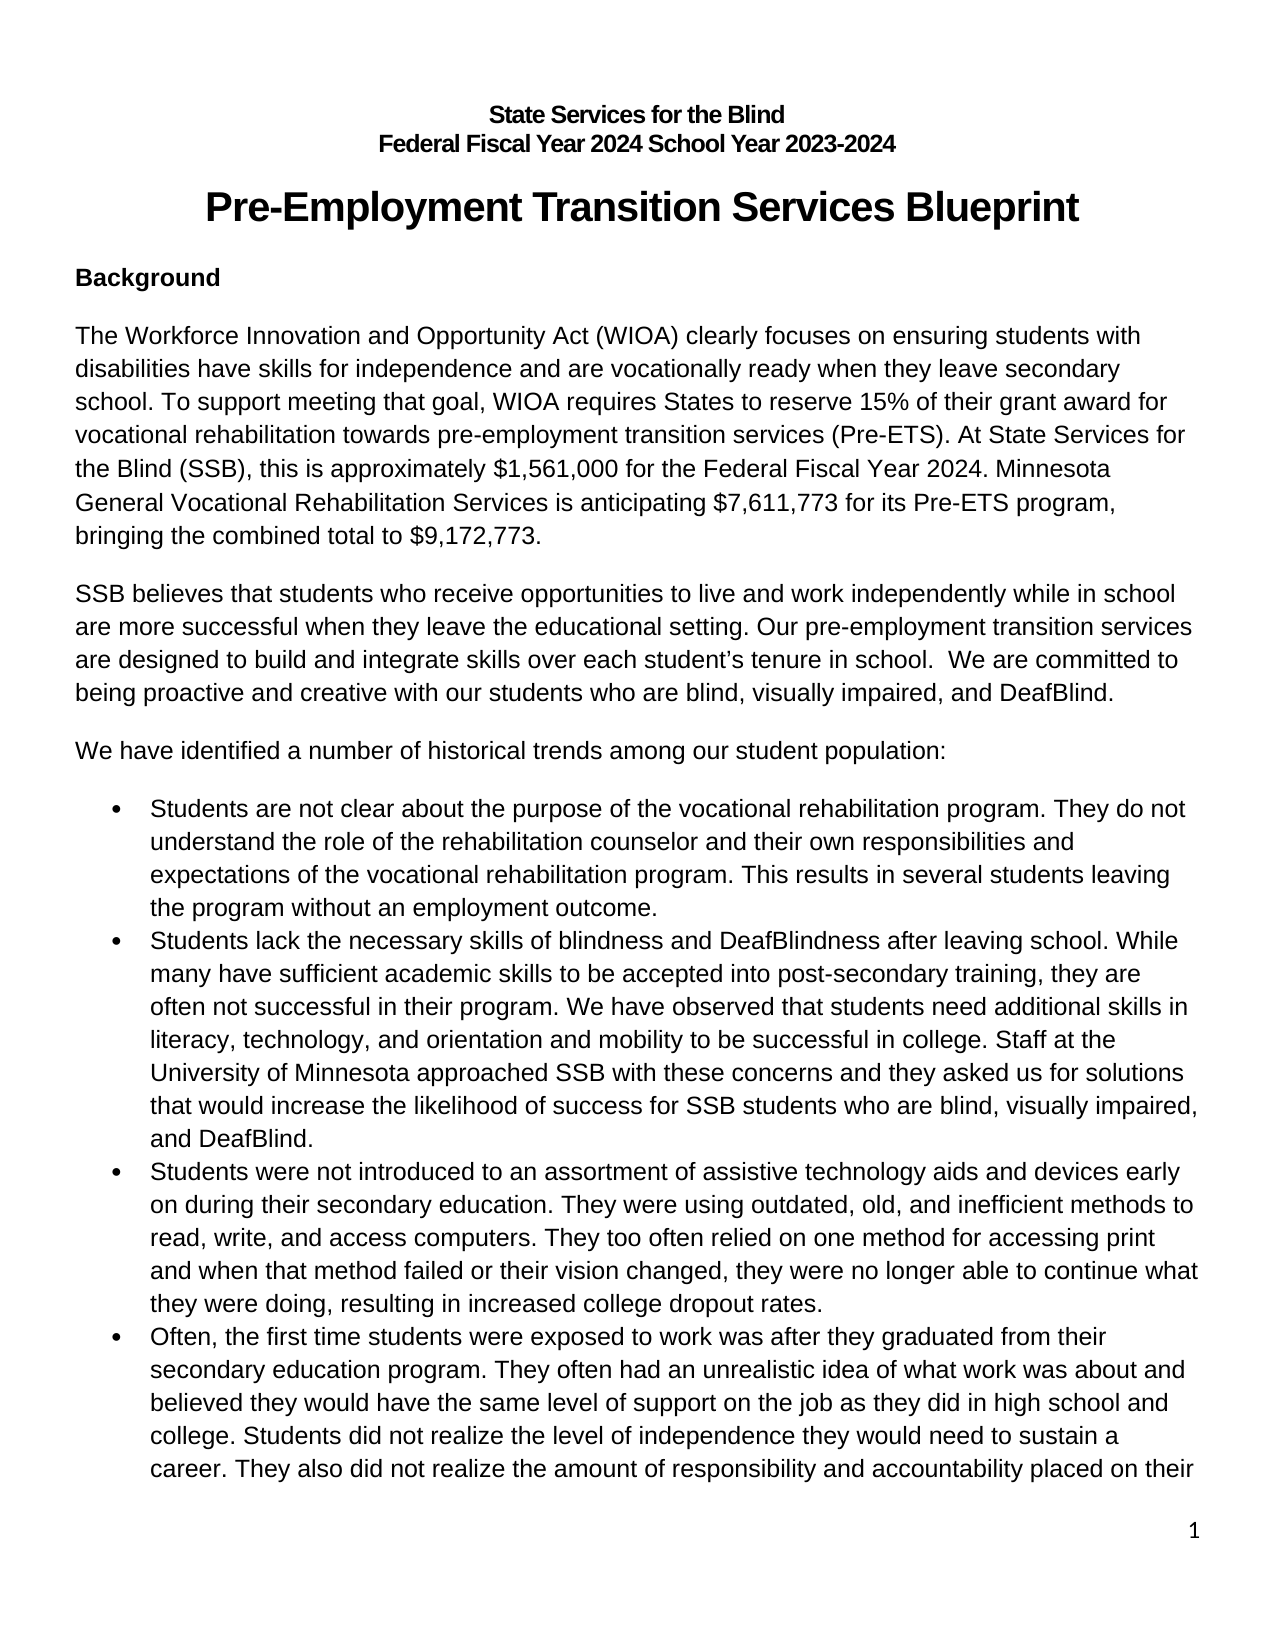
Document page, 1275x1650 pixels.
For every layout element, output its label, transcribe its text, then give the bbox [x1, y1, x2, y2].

list Students lack the necessary skills of blindness and DeafBlindness after leaving school. While many have sufficient academic skills to be accepted into post-secondary training, they are often not successful in their program. We have observed that students need additional skills in literacy, technology, and orientation and mobility to be successful in college. Staff at the University of Minnesota approached SSB with these concerns and they asked us for solutions that would increase the likelihood of success for SSB students who are blind, visually impaired, and DeafBlind. [112, 926, 1200, 1153]
text The Workforce Innovation and Opportunity Act (WIOA) clearly focuses on ensuring students with disabilities have skills for independence and are vocationally ready when they leave secondary school. To support meeting that goal, WIOA requires States to reserve 15% of their grant award for vocational rehabilitation towards pre-employment transition services (Pre-ETS). At State Services for the Blind (SSB), this is approximately $1,561,000 for the Federal Fiscal Year 2024. Minnesota General Vocational Rehabilitation Services is anticipating $7,611,773 for its Pre-ETS program, bringing the combined total to $9,172,773. [75, 321, 1200, 549]
title Federal Fiscal Year 2024 School Year 2023-2024 [75, 129, 1200, 157]
list Students are not clear about the purpose of the vocational rehabilitation program. They do not understand the role of the rehabilitation counselor and their own responsibilities and expectations of the vocational rehabilitation program. This results in several students leaving the program without an employment outcome. [112, 794, 1200, 922]
title State Services for the Blind [75, 100, 1200, 129]
subtitle Background [75, 263, 1200, 291]
text SSB believes that students who receive opportunities to live and work independently while in school are more successful when they leave the educational setting. Our pre-employment transition services are designed to build and integrate skills over each student’s tenure in school. We are committed to being proactive and creative with our students who are blind, visually impaired, and DeafBlind. [75, 579, 1200, 707]
subtitle Pre-Employment Transition Services Blueprint [75, 182, 1200, 230]
list Students were not introduced to an assortment of assistive technology aids and devices early on during their secondary education. They were using outdated, old, and inefficient methods to read, write, and access computers. They too often relied on one method for accessing print and when that method failed or their vision changed, they were no longer able to continue what they were doing, resulting in increased college dropout rates. [112, 1157, 1200, 1318]
text We have identified a number of historical trends among our student population: [75, 736, 1200, 764]
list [112, 1322, 1200, 1483]
